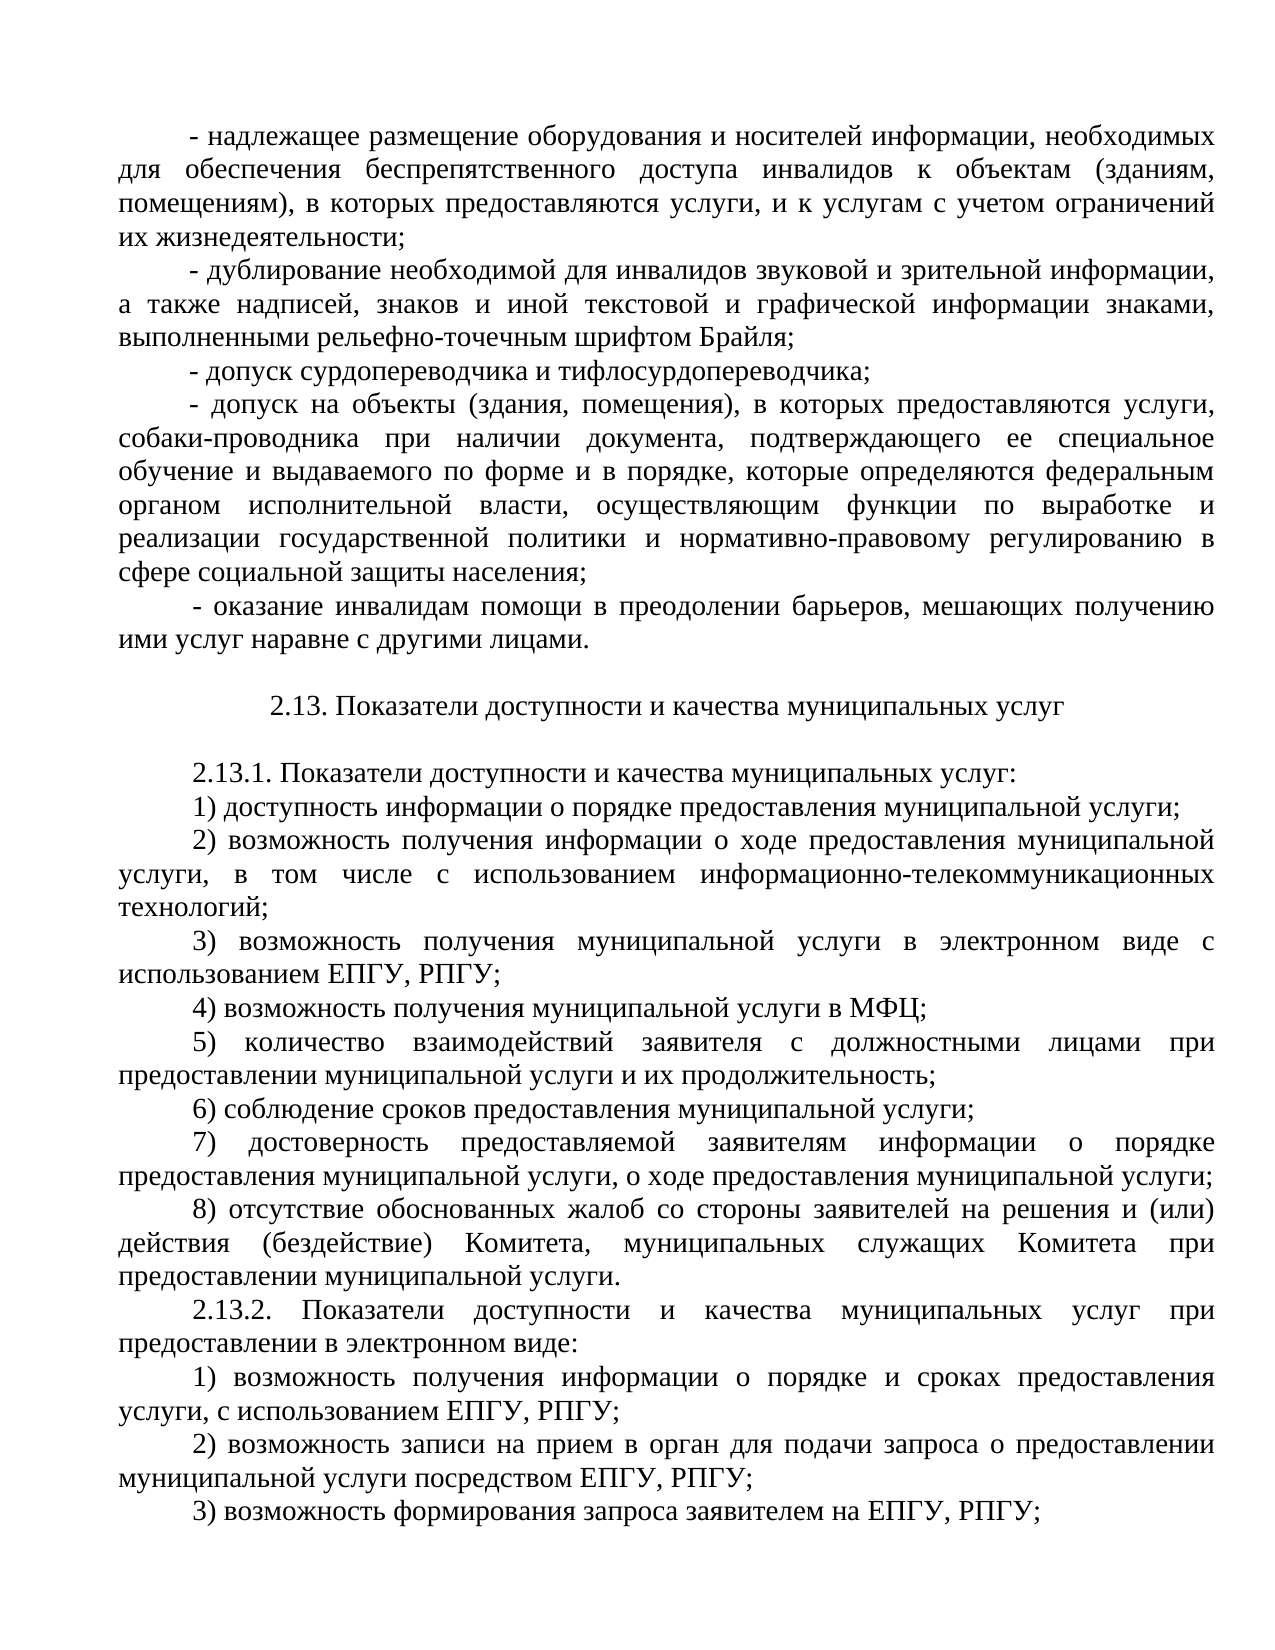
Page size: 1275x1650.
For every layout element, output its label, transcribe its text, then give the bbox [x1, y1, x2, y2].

text - допуск сурдопереводчика и тифлосурдопереводчика; [118, 353, 1216, 386]
text 2.13.2. Показатели доступности и качества муниципальных услуг при предоставлении в электронном виде: [118, 1292, 1216, 1359]
text 3) возможность формирования запроса заявителем на ЕПГУ, РПГУ; [118, 1493, 1216, 1527]
text - допуск на объекты (здания, помещения), в которых предоставляются услуги, собаки-проводника при наличии документа, подтверждающего ее специальное обучение и выдаваемого по форме и в порядке, которые определяются федеральным органом исполнительной власти, осуществляющим функции по выработке и реализации государственной политики и нормативно-правовому регулированию в сфере социальной защиты населения; [118, 386, 1216, 588]
text - надлежащее размещение оборудования и носителей информации, необходимых для обеспечения беспрепятственного доступа инвалидов к объектам (зданиям, помещениям), в которых предоставляются услуги, и к услугам с учетом ограничений их жизнедеятельности; [118, 118, 1216, 252]
text 2) возможность получения информации о ходе предоставления муниципальной услуги, в том числе с использованием информационно-телекоммуникационных технологий; [118, 822, 1216, 923]
text 1) возможность получения информации о порядке и сроках предоставления услуги, с использованием ЕПГУ, РПГУ; [118, 1359, 1216, 1426]
text - дублирование необходимой для инвалидов звуковой и зрительной информации, а также надписей, знаков и иной текстовой и графической информации знаками, выполненными рельефно-точечным шрифтом Брайля; [118, 252, 1216, 353]
text 6) соблюдение сроков предоставления муниципальной услуги; [118, 1091, 1216, 1124]
text 2.13. Показатели доступности и качества муниципальных услуг [118, 688, 1216, 722]
text 8) отсутствие обоснованных жалоб со стороны заявителей на решения и (или) действия (бездействие) Комитета, муниципальных служащих Комитета при предоставлении муниципальной услуги. [118, 1191, 1216, 1292]
text 3) возможность получения муниципальной услуги в электронном виде с использованием ЕПГУ, РПГУ; [118, 923, 1216, 990]
text 7) достоверность предоставляемой заявителям информации о порядке предоставления муниципальной услуги, о ходе предоставления муниципальной услуги; [118, 1124, 1216, 1191]
text 1) доступность информации о порядке предоставления муниципальной услуги; [118, 789, 1216, 822]
text 2) возможность записи на прием в орган для подачи запроса о предоставлении муниципальной услуги посредством ЕПГУ, РПГУ; [118, 1426, 1216, 1493]
text 2.13.1. Показатели доступности и качества муниципальных услуг: [118, 755, 1216, 789]
text 4) возможность получения муниципальной услуги в МФЦ; [118, 990, 1216, 1024]
text 5) количество взаимодействий заявителя с должностными лицами при предоставлении муниципальной услуги и их продолжительность; [118, 1024, 1216, 1091]
text - оказание инвалидам помощи в преодолении барьеров, мешающих получению ими услуг наравне с другими лицами. [118, 588, 1216, 655]
